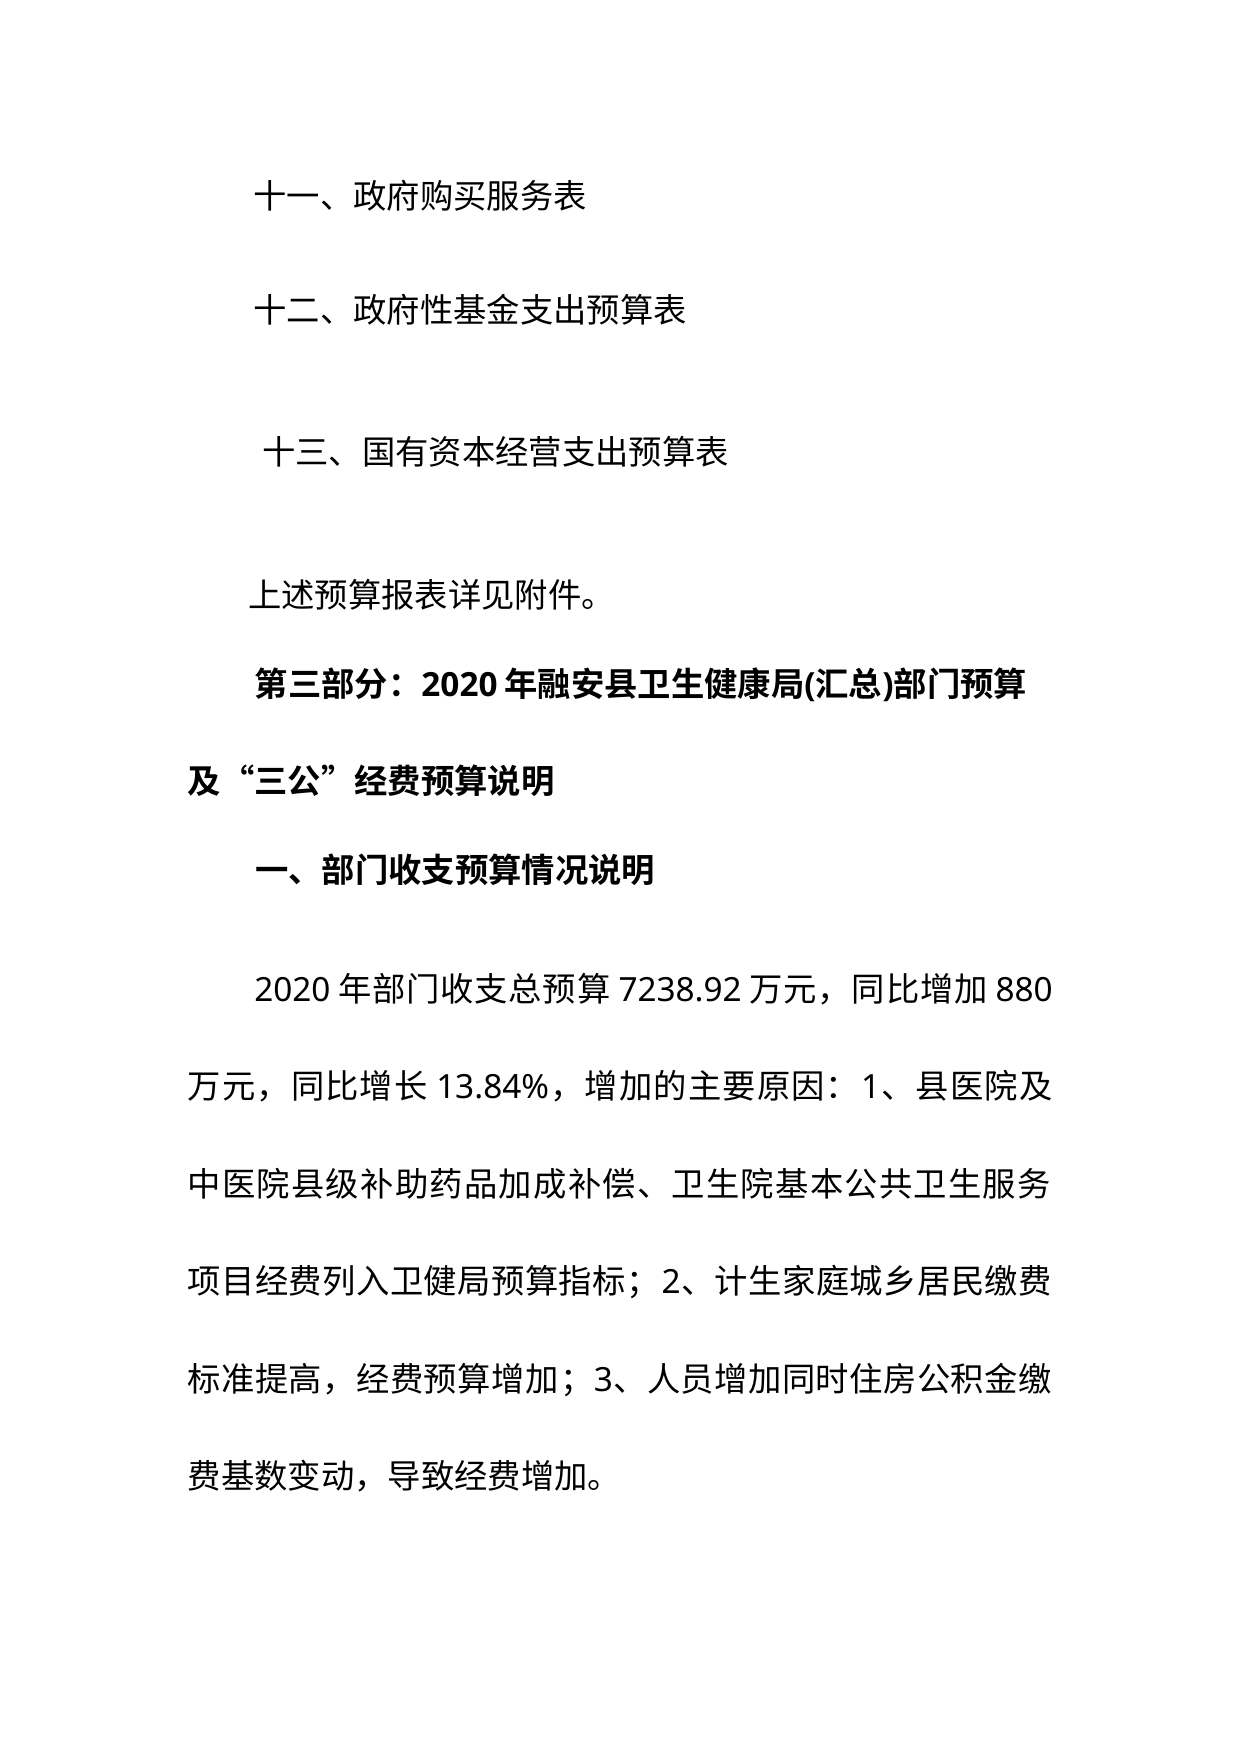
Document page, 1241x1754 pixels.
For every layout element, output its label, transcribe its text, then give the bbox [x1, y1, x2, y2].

text 十一、政府购买服务表 [253, 162, 1053, 227]
text 一、部门收支预算情况说明 [187, 836, 1053, 901]
text 第三部分：2020年融安县卫生健康局(汇总)部门预算及“三公”经费预算说明 [187, 649, 1053, 812]
text 十三、国有资本经营支出预算表 [253, 418, 1053, 483]
text 2020年部门收支总预算7238.92万元，同比增加880万元，同比增长13.84%，增加的主要原因：1、县医院及中医院县级补助药品加成补偿、卫生院基本公共卫生服务项目经费列入卫健局预算指标；2、计生家庭城乡居民缴费标准提高，经费预算增加；3、人员增加同时住房公积金缴费基数变动，导致经费增加。 [187, 954, 1053, 1507]
text 上述预算报表详见附件。 [231, 560, 1053, 625]
text 十二、政府性基金支出预算表 [253, 275, 1053, 340]
